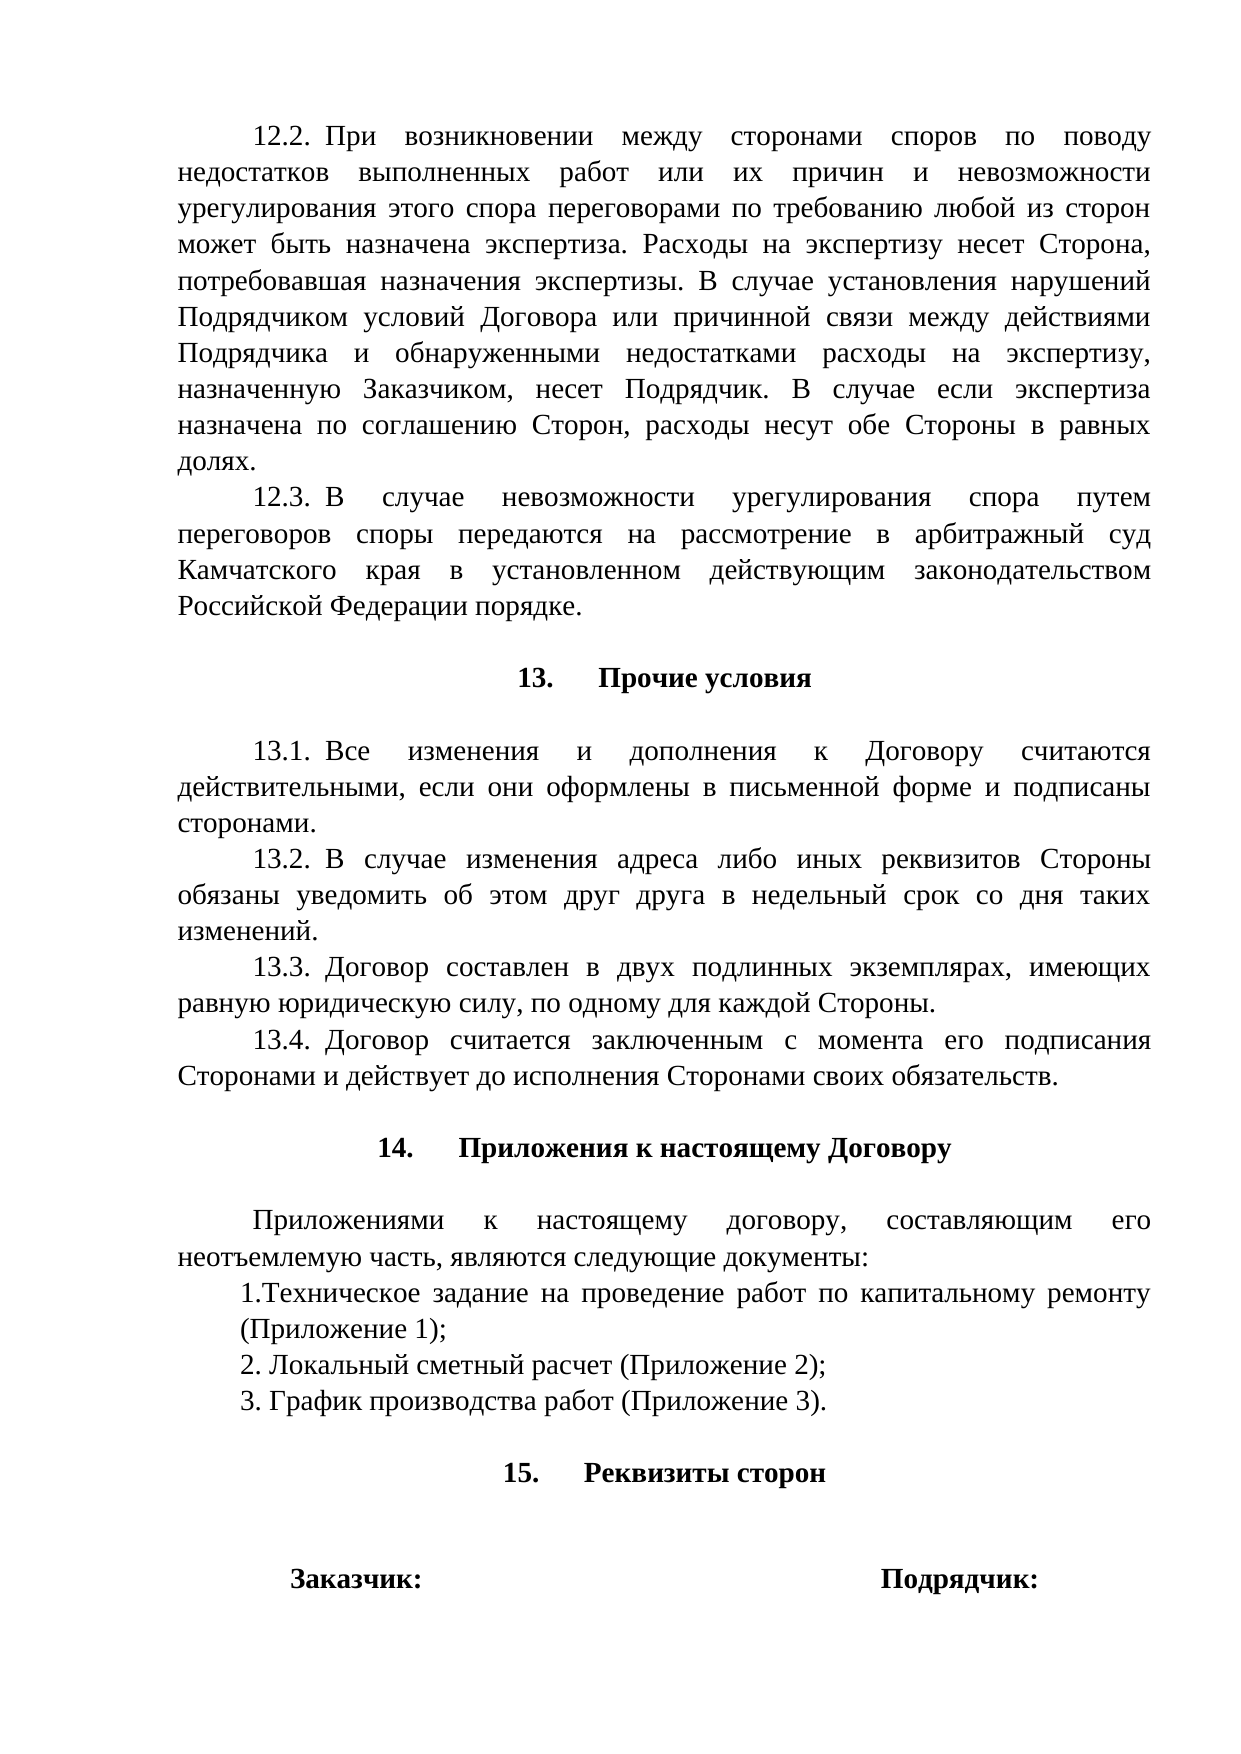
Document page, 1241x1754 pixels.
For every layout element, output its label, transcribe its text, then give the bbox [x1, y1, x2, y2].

list 1.Техническое задание на проведение работ по капитальному ремонту (Приложение 1); [240, 1275, 1152, 1344]
list Прочие условия [177, 660, 1152, 694]
list При возникновении между сторонами споров по поводу недостатков выполненных работ или их причин и невозможности урегулирования этого спора переговорами по требованию любой из сторон может быть назначена экспертиза. Расходы на экспертизу несет Сторона, потребовавшая назначения экспертизы. В случае установления нарушений Подрядчиком условий Договора или причинной связи между действиями Подрядчика и обнаруженными недостатками расходы на экспертизу, назначенную Заказчиком, несет Подрядчик. В случае если экспертиза назначена по соглашению Сторон, расходы несут обе Стороны в равных долях. [177, 118, 1152, 477]
list Договор составлен в двух подлинных экземплярах, имеющих равную юридическую силу, по одному для каждой Стороны. [177, 949, 1152, 1019]
list Договор считается заключенным с момента его подписания Сторонами и действует до исполнения Сторонами своих обязательств. [177, 1022, 1152, 1091]
list Приложения к настоящему Договору [177, 1130, 1152, 1164]
list Приложениями к настоящему договору, составляющим его неотъемлемую часть, являются следующие документы: [177, 1202, 1152, 1272]
list Реквизиты сторон [177, 1456, 1152, 1489]
list 3. График производства работ (Приложение 3). [240, 1383, 1152, 1417]
list 2. Локальный сметный расчет (Приложение 2); [240, 1347, 1152, 1381]
list Все изменения и дополнения к Договору считаются действительными, если они оформлены в письменной форме и подписаны сторонами. [177, 733, 1152, 838]
text Заказчик: Подрядчик: [177, 1561, 1152, 1595]
list В случае изменения адреса либо иных реквизитов Стороны обязаны уведомить об этом друг друга в недельный срок со дня таких изменений. [177, 841, 1152, 947]
list В случае невозможности урегулирования спора путем переговоров споры передаются на рассмотрение в арбитражный суд Камчатского края в установленном действующим законодательством Российской Федерации порядке. [177, 479, 1152, 622]
